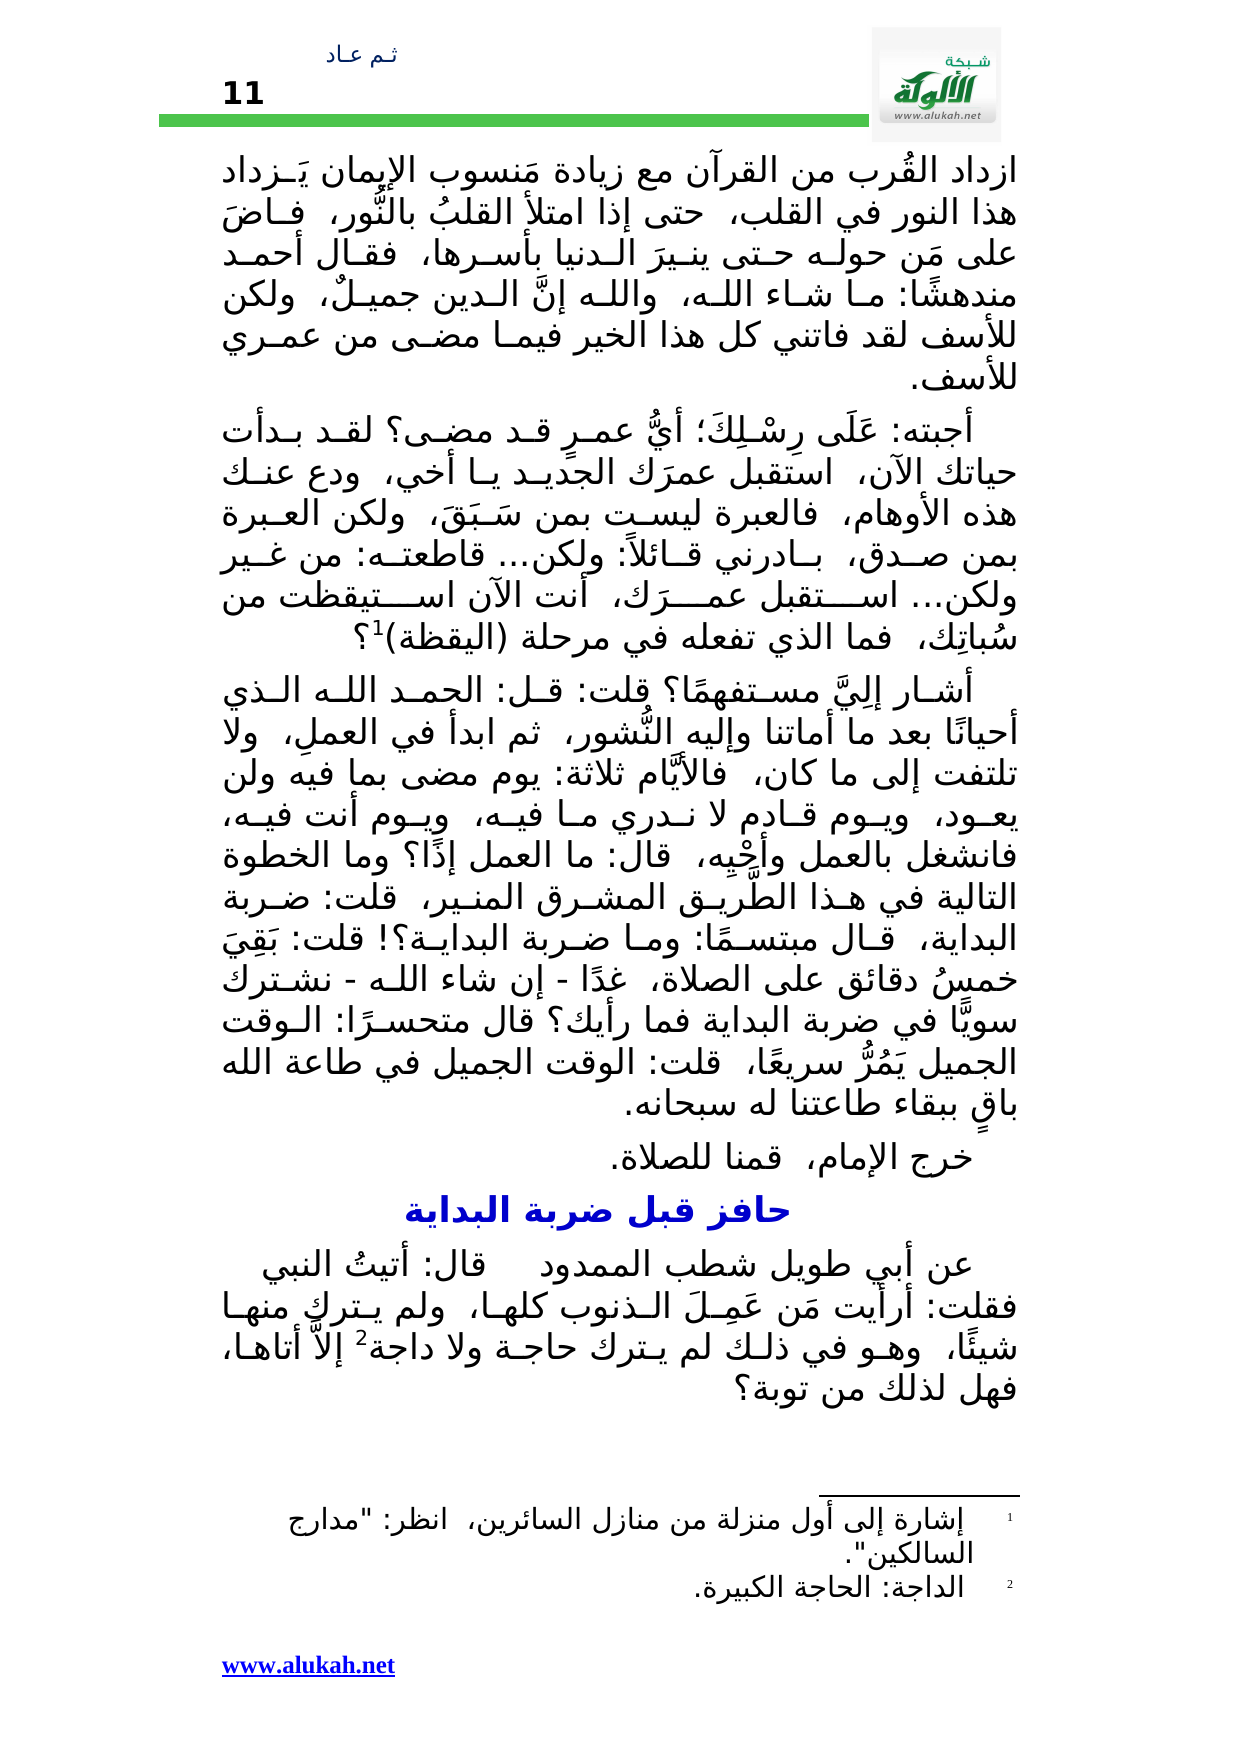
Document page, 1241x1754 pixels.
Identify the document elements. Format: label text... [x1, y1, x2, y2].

text عن أبي طويل شطب الممدود  قال: أتيتُ النبي  فقلت: أرأيت مَن عَمِلَ الذنوب كلها، ولم يترك منها شيئًا، وهو في ذلك لم يترك حاجة ولا داجة إلاَّ أتاها، فهل لذلك من توبة؟ [222, 1244, 1019, 1409]
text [222, 150, 1019, 397]
text حافز قبل ضربة البداية [222, 1190, 1019, 1231]
text أجبته: عَلَى رِسْلِكَ؛ أيُّ عمرٍ قد مضى؟ لقد بدأت حياتك الآن، استقبل عمرَك الجديد يا أخي، ودع عنك هذه الأوهام، فالعبرة ليست بمن سَبَقَ، ولكن العبرة بمن صدق، بادرني قائلاً: ولكن... قاطعته: من غير ولكن... استقبل عمرَك، أنت الآن استيقظت من سُباتِك، فما الذي تفعله في مرحلة (اليقظة)؟ [222, 410, 1019, 657]
text خرج الإمام، قمنا للصلاة. [222, 1136, 1019, 1177]
text أشار إلِيَّ مستفهمًا؟ قلت: قل: الحمد الله الذي أحيانًا بعد ما أماتنا وإليه النُّشور، ثم ابدأ في العملِ، ولا تلتفت إلى ما كان، فالأيَّام ثلاثة: يوم مضى بما فيه ولن يعود، ويوم قادم لا ندري ما فيه، ويوم أنت فيه، فانشغل بالعمل وأحْيِه، قال: ما العمل إذًا؟ وما الخطوة التالية في هذا الطَّريق المشرق المنير، قلت: ضربة البداية، قال مبتسمًا: وما ضربة البداية؟! قلت: بَقِيَ خمسُ دقائق على الصلاة، غدًا - إن شاء الله - نشترك سويًّا في ضربة البداية فما رأيك؟ قال متحسرًا: الوقت الجميل يَمُرُّ سريعًا، قلت: الوقت الجميل في طاعة الله باقٍ ببقاء طاعتنا له سبحانه. [222, 670, 1019, 1124]
